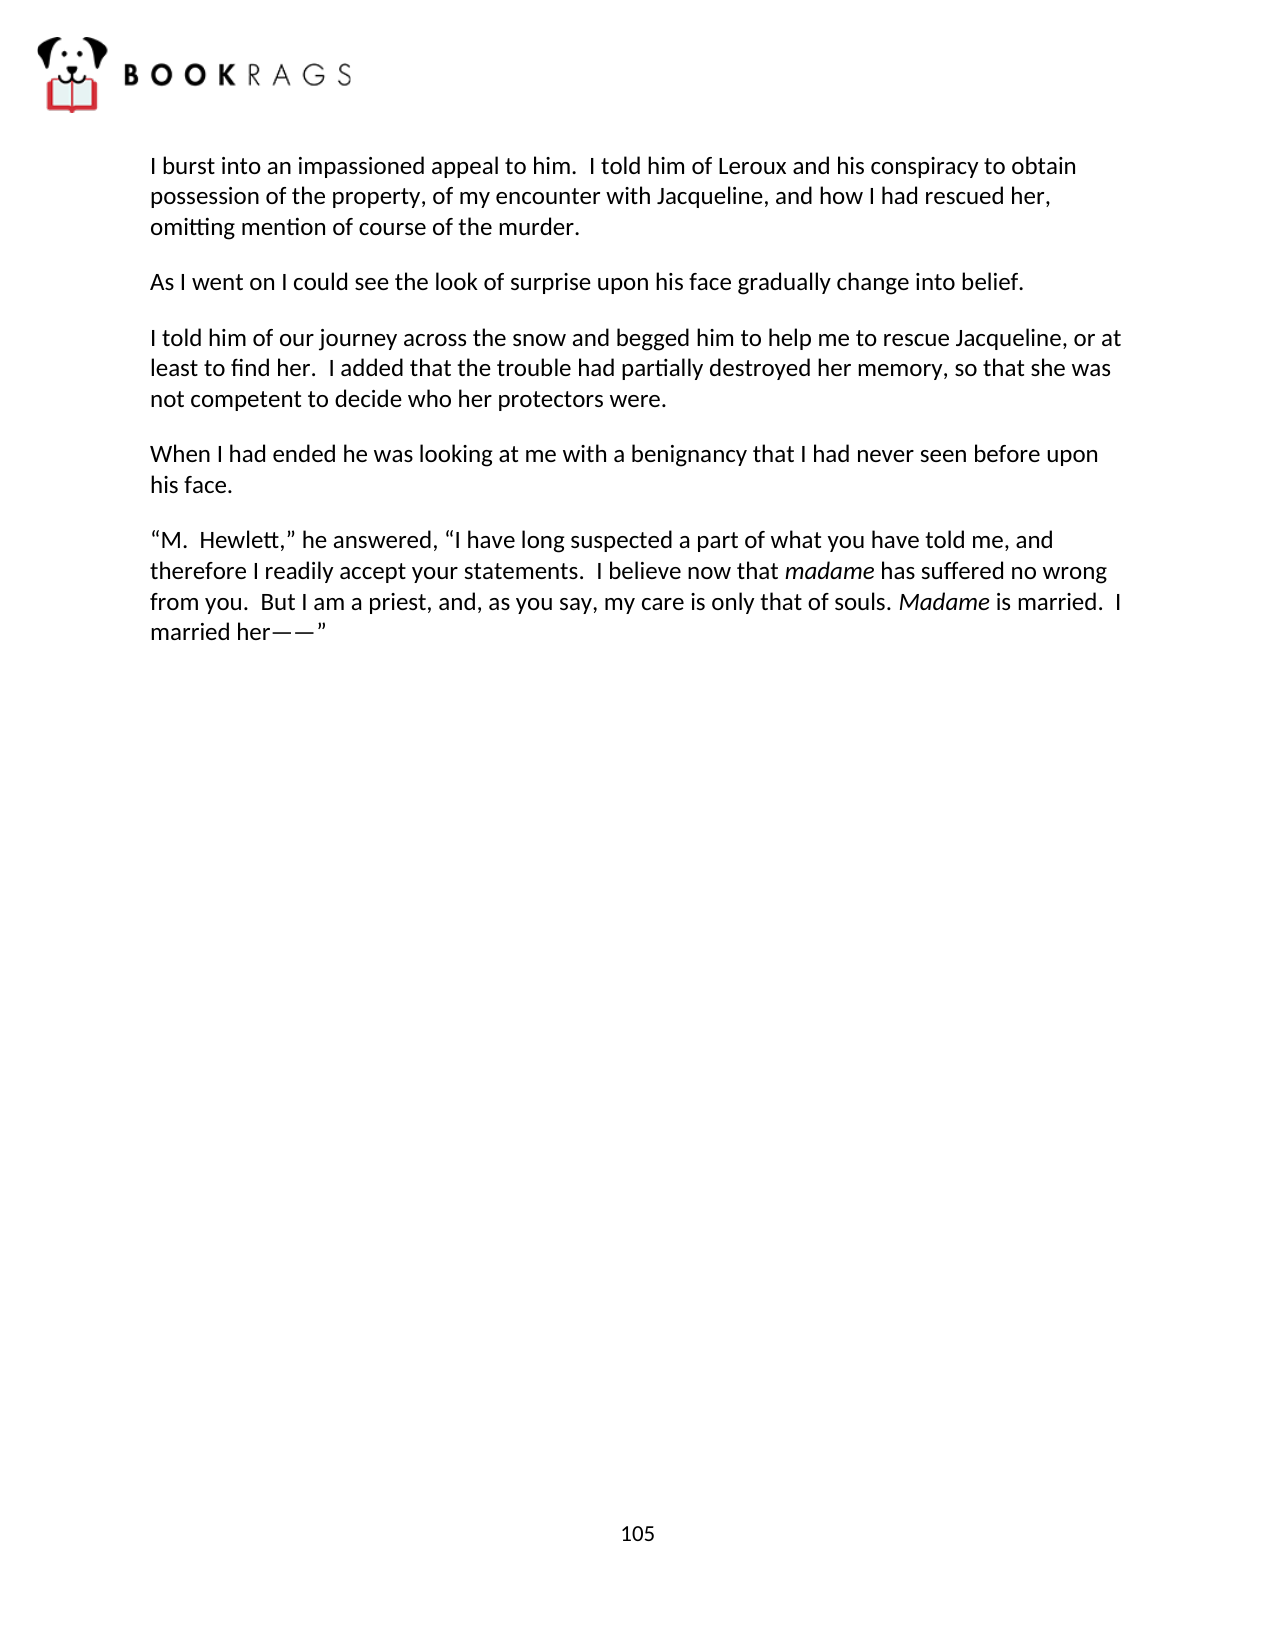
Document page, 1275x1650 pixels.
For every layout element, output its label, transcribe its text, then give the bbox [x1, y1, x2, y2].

text As I went on I could see the look of surprise upon his face gradually change into belief. [150, 267, 1125, 297]
text When I had ended he was looking at me with a benignancy that I had never seen before upon his face. [150, 439, 1125, 500]
text I burst into an impassioned appeal to him. I told him of Leroux and his conspiracy to obtain possession of the property, of my encounter with Jacqueline, and how I had rescued her, omitting mention of course of the murder. [150, 150, 1125, 242]
text I told him of our journey across the snow and begged him to help me to rescue Jacqueline, or at least to find her. I added that the trouble had partially destroyed her memory, so that she was not competent to decide who her protectors were. [150, 322, 1125, 414]
picture [37, 37, 351, 113]
text “M. Hewlett,” he answered, “I have long suspected a part of what you have told me, and therefore I readily accept your statements. I believe now that madame has suffered no wrong from you. But I am a priest, and, as you say, my care is only that of souls. Madame is married. I married her——­” [150, 525, 1125, 647]
